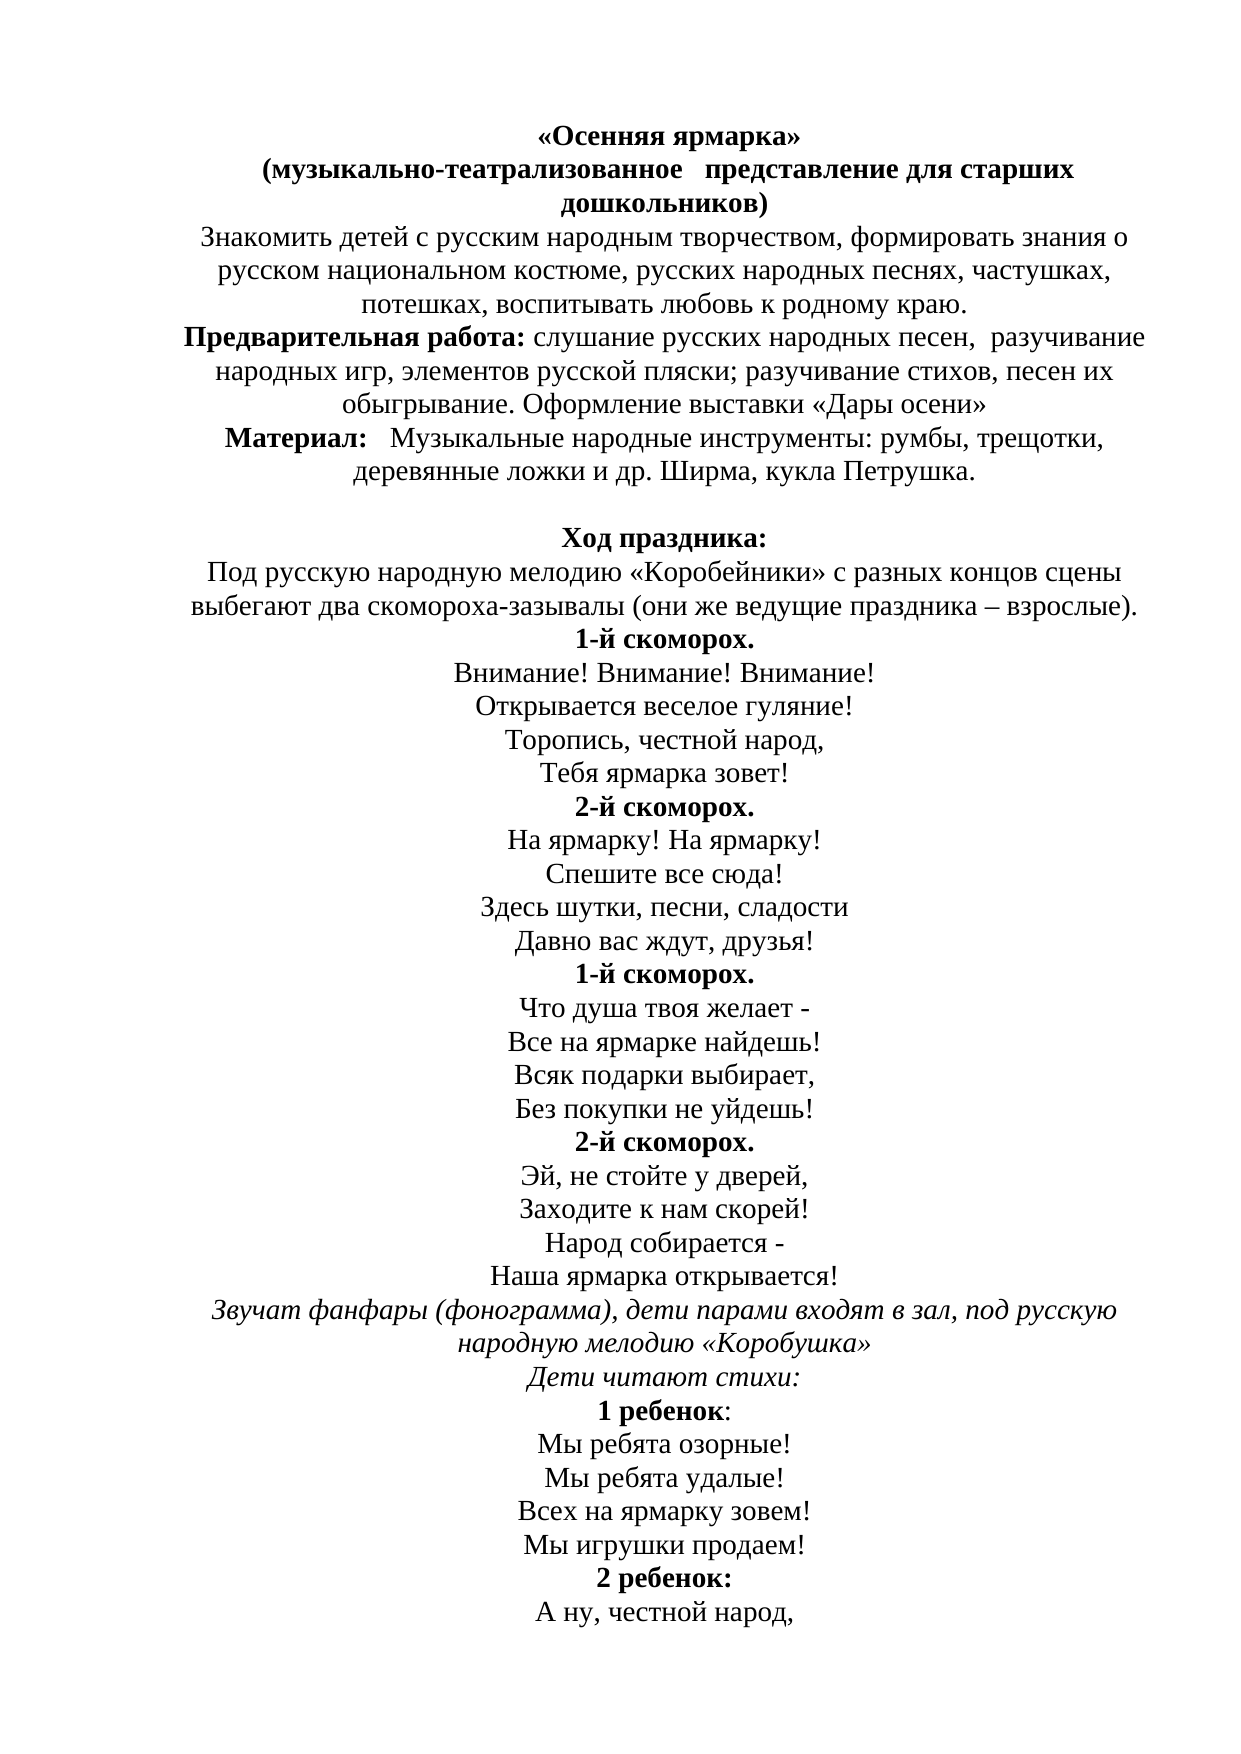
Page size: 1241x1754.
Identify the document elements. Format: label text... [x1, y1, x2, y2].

text «Осенняя ярмарка» [177, 118, 1152, 152]
text Звучат фанфары (фонограмма), дети парами входят в зал, под русскую народную мелодию «Коробушка» Дети читают стихи: [177, 1292, 1152, 1393]
text Знакомить детей с русским народным творчеством, формировать знания о русском национальном костюме, русских народных песнях, частушках, потешках, воспитывать любовь к родному краю. Предварительная работа: слушание русских народных песен, разучивание народных игр, элементов русской пляски; разучивание стихов, песен их обыгрывание. Оформление выставки «Дары осени» [177, 219, 1152, 420]
text 1-й скоморох. Внимание! Внимание! Внимание! Открывается веселое гуляние! Торопись, честной народ, Тебя ярмарка зовет! [177, 621, 1152, 789]
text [177, 1560, 1152, 1627]
text 1-й скоморох. Что душа твоя желает - Все на ярмарке найдешь! Всяк подарки выбирает, Без покупки не уйдешь! [177, 957, 1152, 1124]
text Материал: Музыкальные народные инструменты: румбы, трещотки, деревянные ложки и др. Ширма, кукла Петрушка. [177, 420, 1152, 487]
text (музыкально-театрализованное представление для старших дошкольников) [177, 152, 1152, 219]
text Ход праздника: [177, 521, 1152, 554]
text 1 ребенок: Мы ребята озорные! Мы ребята удалые! Всех на ярмарку зовем! Мы игрушки продаем! [177, 1393, 1152, 1560]
text 2-й скоморох. Эй, не стойте у дверей, Заходите к нам скорей! Народ собирается - Наша ярмарка открывается! [177, 1124, 1152, 1292]
text 2-й скоморох. На ярмарку! На ярмарку! Спешите все сюда! Здесь шутки, песни, сладости Давно вас ждут, друзья! [177, 789, 1152, 957]
text Под русскую народную мелодию «Коробейники» с разных концов сцены выбегают два скомороха-зазывалы (они же ведущие праздника – взрослые). [177, 554, 1152, 621]
